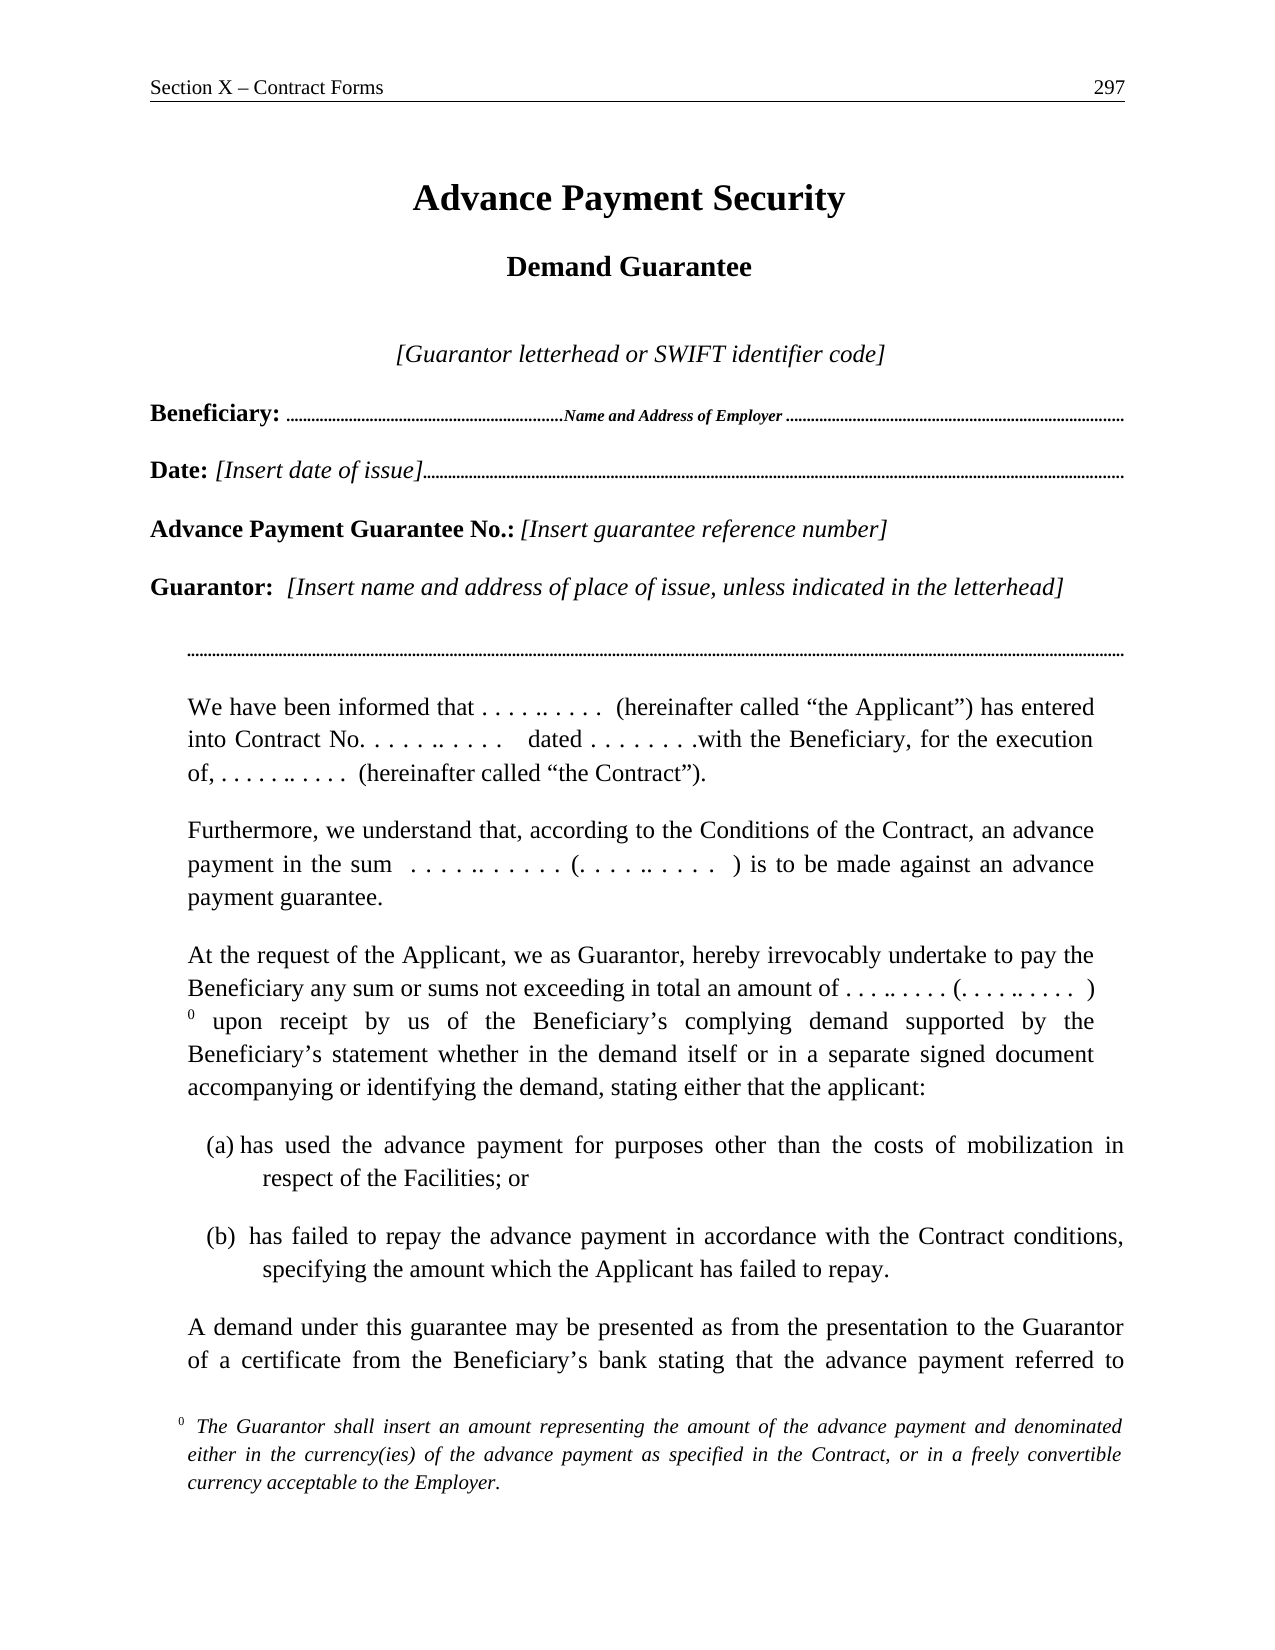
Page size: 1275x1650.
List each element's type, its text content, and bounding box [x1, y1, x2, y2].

text [Guarantor letterhead or SWIFT identifier code] [150, 339, 1125, 368]
text Furthermore, we understand that, according to the Conditions of the Contract, an advance payment in the sum . . . . .. . . . . . (. . . . .. . . . . ) is to be made against an advance payment guarantee. [187, 816, 1095, 910]
text At the request of the Applicant, we as Guarantor, hereby irrevocably undertake to pay the Beneficiary any sum or sums not exceeding in total an amount of . . . .. . . . . (. . . . .. . . . . ) upon receipt by us of the Beneficiary’s complying demand supported by the Beneficiary’s statement whether in the demand itself or in a separate signed document accompanying or identifying the demand, stating either that the applicant: [187, 940, 1095, 1101]
list has used the advance payment for purposes other than the costs of mobilization in respect of the Facilities; or [206, 1130, 1125, 1192]
text Beneficiary: Name and Address of Employer [150, 398, 1125, 426]
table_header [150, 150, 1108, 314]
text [187, 1312, 1125, 1374]
list has failed to repay the advance payment in accordance with the Contract conditions, specifying the amount which the Applicant has failed to repay. [206, 1221, 1125, 1283]
text Guarantor: [Insert name and address of place of issue, unless indicated in the letterhead] [150, 572, 1125, 600]
text Advance Payment Guarantee No.: [Insert guarantee reference number] [150, 514, 1125, 542]
text Date: [Insert date of issue] [150, 456, 1125, 484]
text We have been informed that . . . . .. . . . . (hereinafter called “the Applicant”) has entered into Contract No. . . . . .. . . . . dated . . . . . . . .with the Beneficiary, for the execution of, . . . . . .. . . . . (hereinafter called “the Contract”). [187, 692, 1095, 786]
